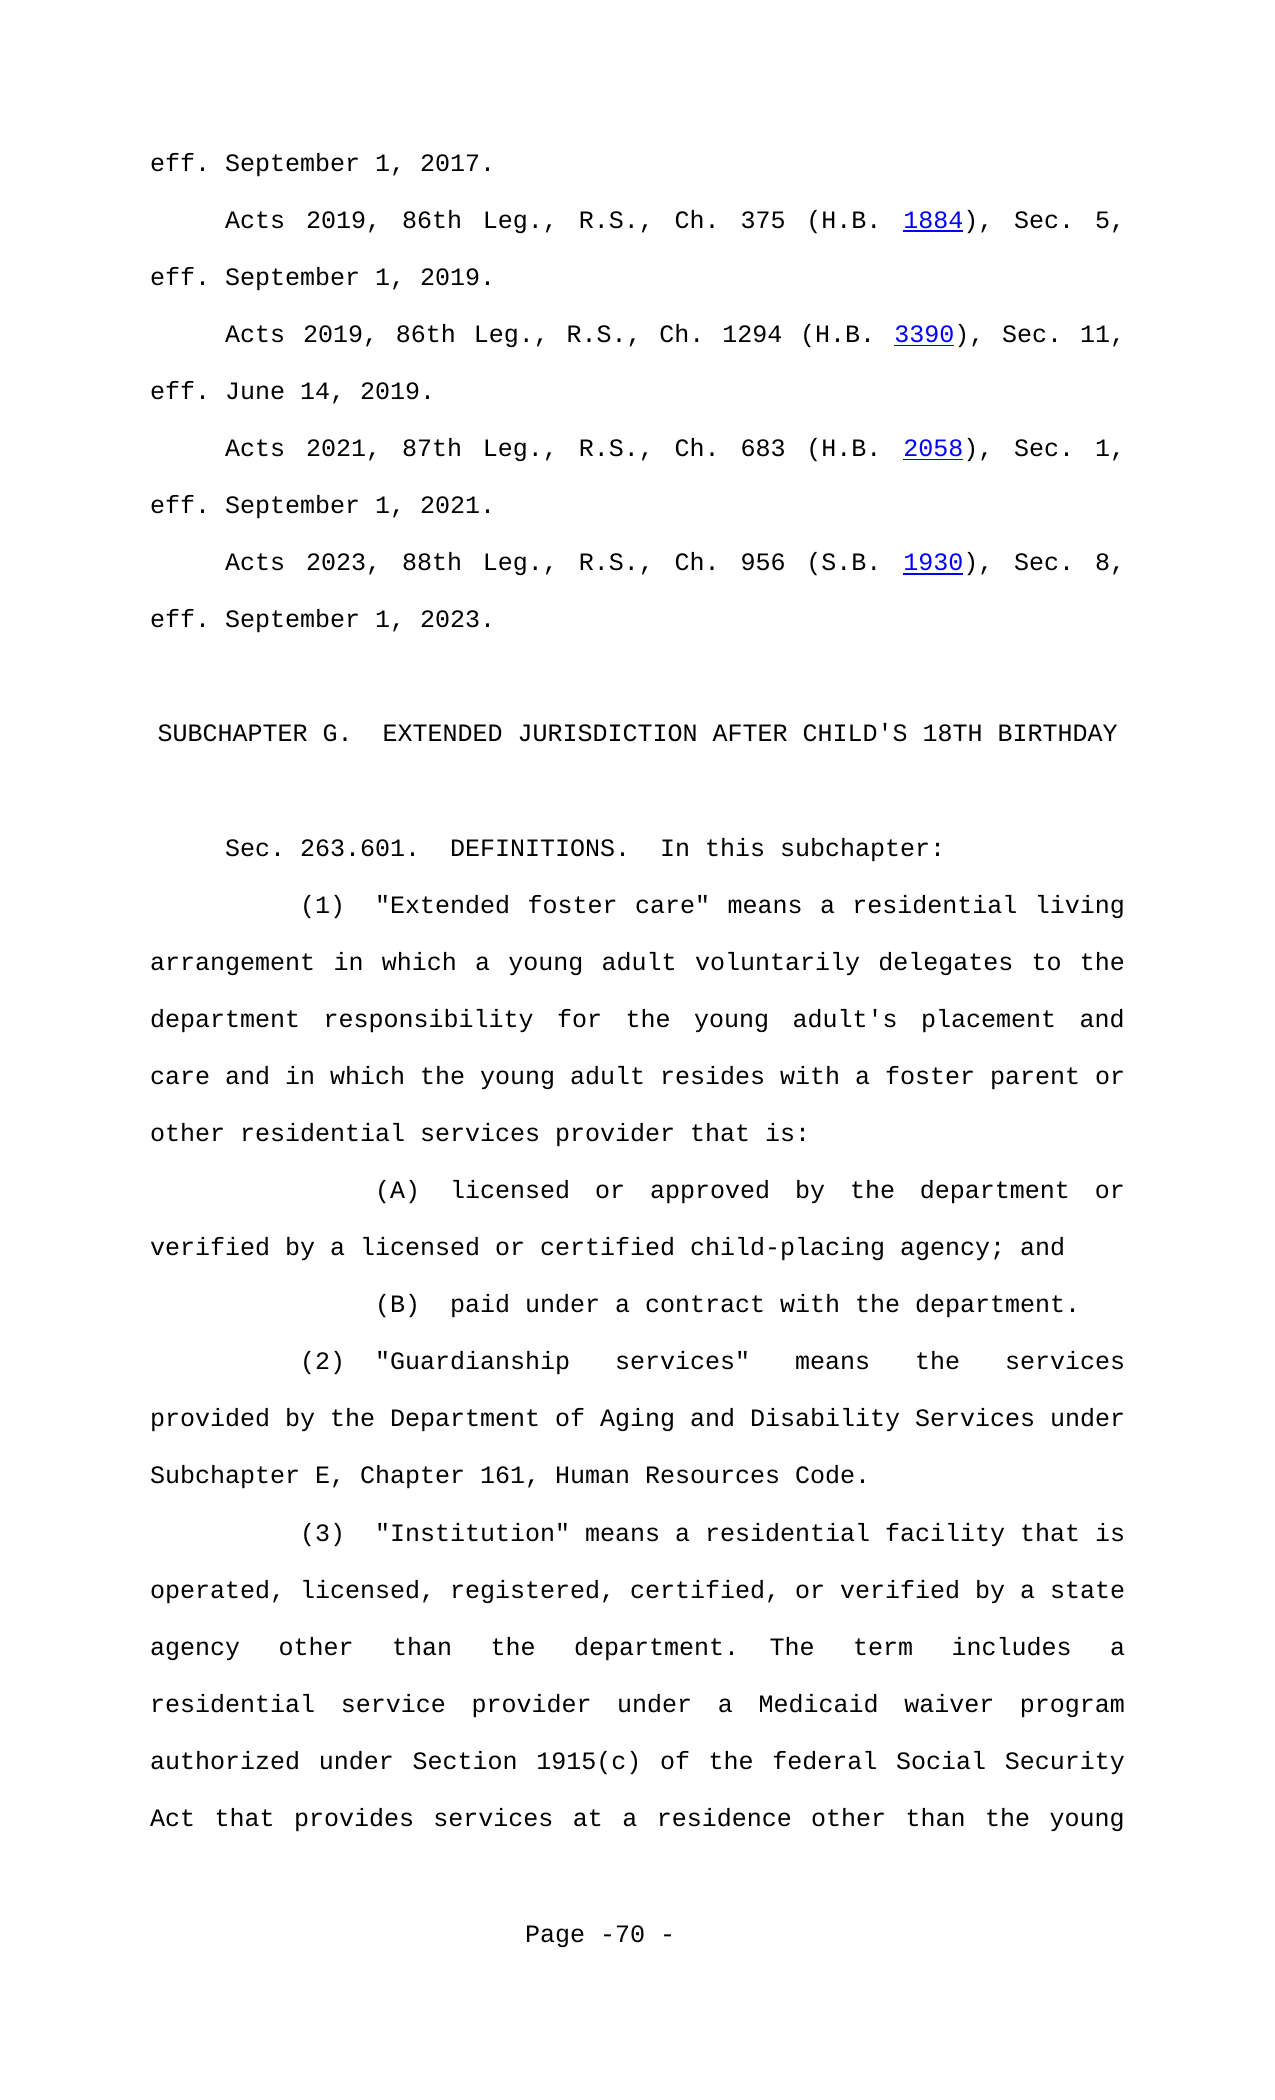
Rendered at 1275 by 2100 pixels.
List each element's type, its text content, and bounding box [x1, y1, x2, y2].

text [150, 1520, 1125, 1834]
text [150, 150, 1125, 178]
text Sec. 263.601. DEFINITIONS. In this subchapter: [150, 835, 1125, 863]
text (2) "Guardianship services" means the services provided by the Department of Aging and Disability Services under Subchapter E, Chapter 161, Human Resources Code. [150, 1349, 1125, 1491]
text SUBCHAPTER G. EXTENDED JURISDICTION AFTER CHILD'S 18TH BIRTHDAY [150, 721, 1125, 749]
text Acts 2023, 88th Leg., R.S., Ch. 956 (S.B. 1930), Sec. 8, eff. September 1, 2023. [150, 549, 1125, 635]
text Acts 2019, 86th Leg., R.S., Ch. 375 (H.B. 1884), Sec. 5, eff. September 1, 2019. [150, 207, 1125, 293]
text (1) "Extended foster care" means a residential living arrangement in which a young adult voluntarily delegates to the department responsibility for the young adult's placement and care and in which the young adult resides with a foster parent or other residential services provider that is: [150, 892, 1125, 1149]
text Acts 2021, 87th Leg., R.S., Ch. 683 (H.B. 2058), Sec. 1, eff. September 1, 2021. [150, 435, 1125, 521]
text (B) paid under a contract with the department. [150, 1292, 1125, 1320]
text Acts 2019, 86th Leg., R.S., Ch. 1294 (H.B. 3390), Sec. 11, eff. June 14, 2019. [150, 321, 1125, 407]
text (A) licensed or approved by the department or verified by a licensed or certified child-placing agency; and [150, 1177, 1125, 1263]
